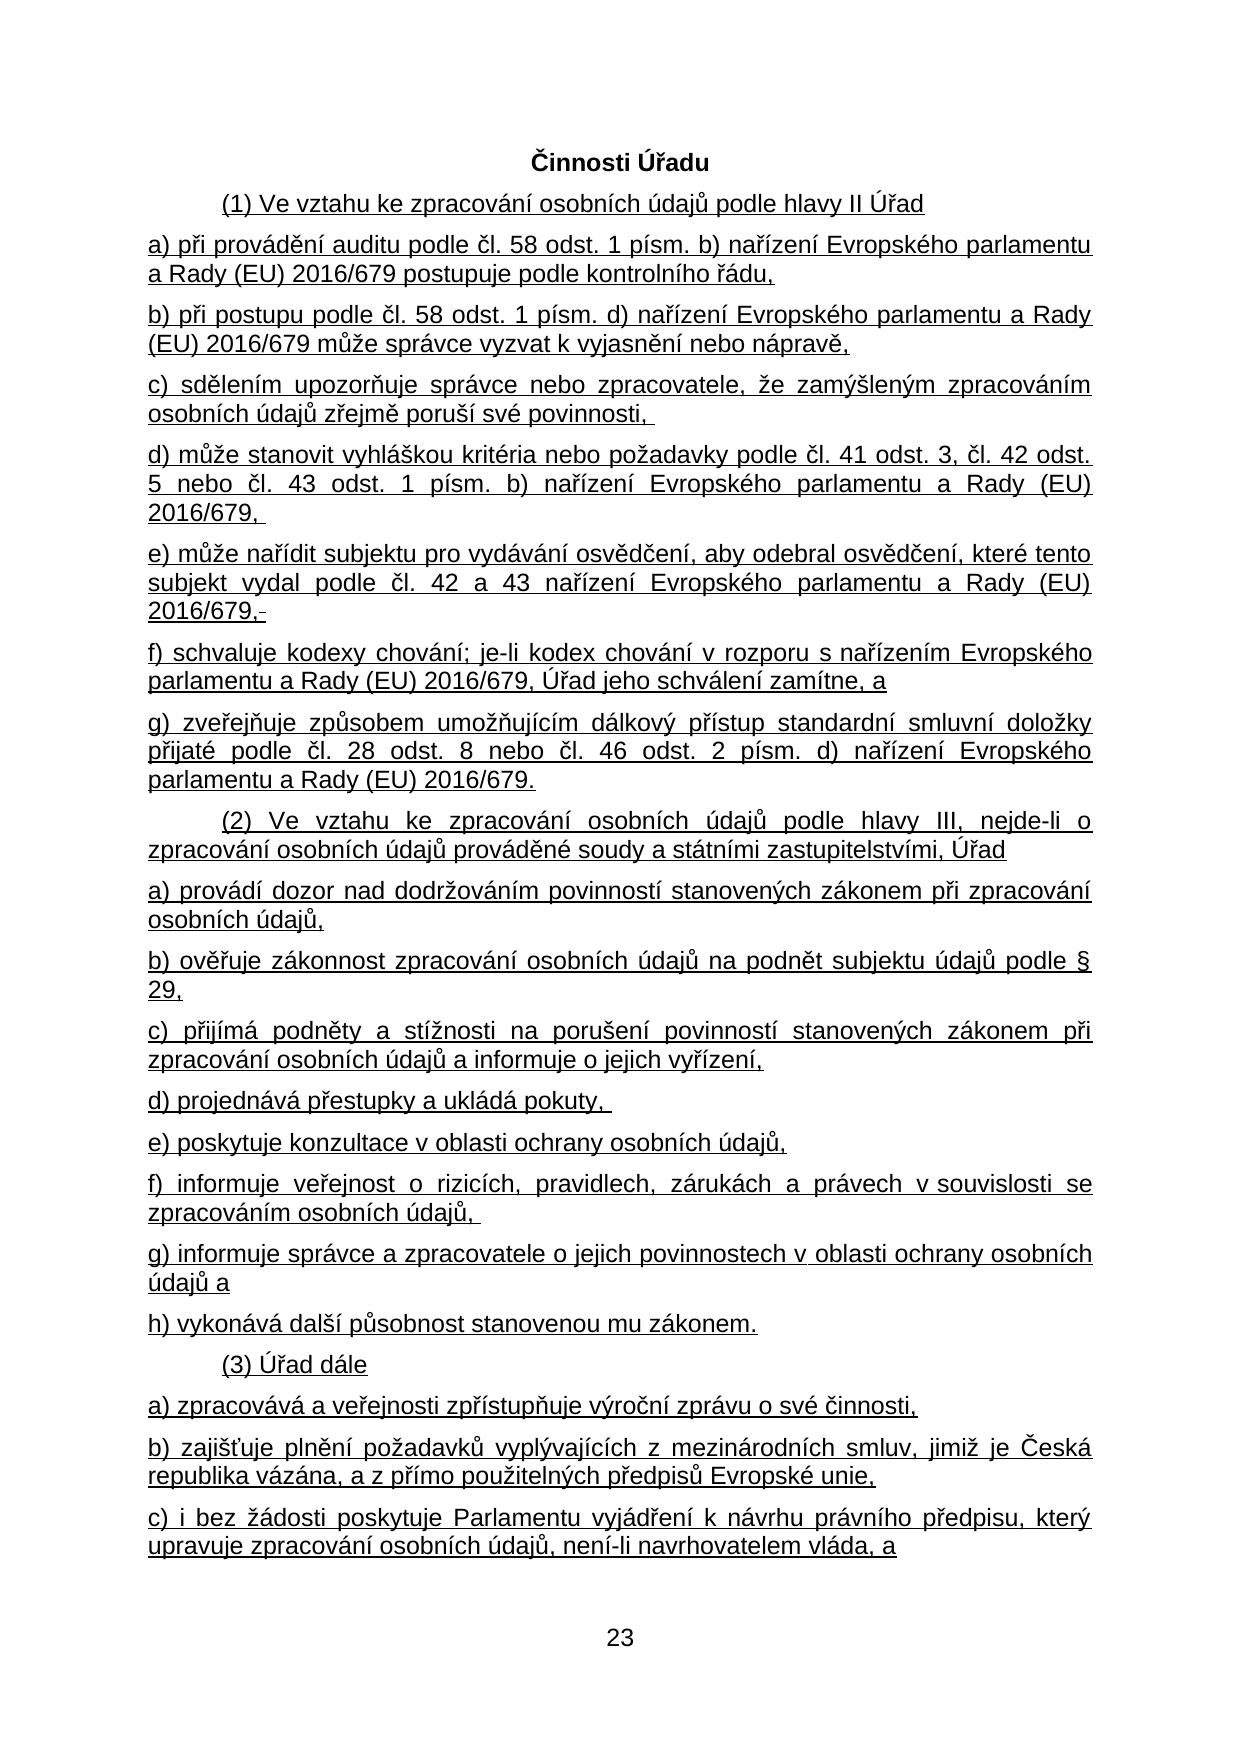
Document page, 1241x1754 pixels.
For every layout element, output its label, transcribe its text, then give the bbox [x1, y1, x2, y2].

text c) sdělením upozorňuje správce nebo zpracovatele, že zamýšleným zpracováním osobních údajů zřejmě poruší své povinnosti, [148, 370, 1093, 428]
text Činnosti Úřadu [148, 148, 1093, 176]
text g) informuje správce a zpracovatele o jejich povinnostech v oblasti ochrany osobních údajů a [148, 1239, 1093, 1264]
text f) schvaluje kodexy chování; je-li kodex chování v rozporu s nařízením Evropského parlamentu a Rady (EU) 2016/679, Úřad jeho schválení zamítne, a [148, 664, 1093, 695]
text f) informuje veřejnost o rizicích, pravidlech, zárukách a právech v souvislosti se zpracováním osobních údajů, [148, 1195, 1093, 1226]
text a) provádí dozor nad dodržováním povinností stanovených zákonem při zpracování osobních údajů, [148, 876, 1093, 934]
text f) informuje veřejnost o rizicích, pravidlech, zárukách a právech v souvislosti se zpracováním osobních údajů, [148, 1169, 1093, 1194]
text c) přijímá podněty a stížnosti na porušení povinností stanovených zákonem při zpracování osobních údajů a informuje o jejich vyřízení, [148, 1016, 1093, 1041]
text f) schvaluje kodexy chování; je-li kodex chování v rozporu s nařízením Evropského parlamentu a Rady (EU) 2016/679, Úřad jeho schválení zamítne, a [148, 638, 1093, 663]
text b) ověřuje zákonnost zpracování osobních údajů na podnět subjektu údajů podle § 29, [148, 946, 1093, 1004]
text (3) Úřad dále [148, 1350, 1093, 1379]
text g) zveřejňuje způsobem umožňujícím dálkový přístup standardní smluvní doložky přijaté podle čl. 28 odst. 8 nebo čl. 46 odst. 2 písm. d) nařízení Evropského parlamentu a Rady (EU) 2016/679. [148, 734, 1093, 761]
text a) zpracovává a veřejnosti zpřístupňuje výroční zprávu o své činnosti, [148, 1391, 1093, 1420]
text b) zajišťuje plnění požadavků vyplývajících z mezinárodních smluv, jimiž je Česká republika vázána, a z přímo použitelných předpisů Evropské unie, [148, 1459, 1093, 1490]
text d) může stanovit vyhláškou kritéria nebo požadavky podle čl. 41 odst. 3, čl. 42 odst. 5 nebo čl. 43 odst. 1 písm. b) nařízení Evropského parlamentu a Rady (EU) 2016/679, [148, 466, 1093, 494]
text (1) Ve vztahu ke zpracování osobních údajů podle hlavy II Úřad [148, 189, 1093, 218]
text b) zajišťuje plnění požadavků vyplývajících z mezinárodních smluv, jimiž je Česká republika vázána, a z přímo použitelných předpisů Evropské unie, [148, 1433, 1093, 1458]
text h) vykonává další působnost stanovenou mu zákonem. [148, 1309, 1093, 1338]
text d) může stanovit vyhláškou kritéria nebo požadavky podle čl. 41 odst. 3, čl. 42 odst. 5 nebo čl. 43 odst. 1 písm. b) nařízení Evropského parlamentu a Rady (EU) 2016/679, [148, 440, 1093, 465]
text d) může stanovit vyhláškou kritéria nebo požadavky podle čl. 41 odst. 3, čl. 42 odst. 5 nebo čl. 43 odst. 1 písm. b) nařízení Evropského parlamentu a Rady (EU) 2016/679, [148, 495, 1093, 526]
text b) při postupu podle čl. 58 odst. 1 písm. d) nařízení Evropského parlamentu a Rady (EU) 2016/679 může správce vyzvat k vyjasnění nebo nápravě, [148, 300, 1093, 325]
text a) při provádění auditu podle čl. 58 odst. 1 písm. b) nařízení Evropského parlamentu a Rady (EU) 2016/679 postupuje podle kontrolního řádu, [148, 256, 1093, 288]
text g) informuje správce a zpracovatele o jejich povinnostech v oblasti ochrany osobních údajů a [148, 1265, 1093, 1296]
text g) zveřejňuje způsobem umožňujícím dálkový přístup standardní smluvní doložky přijaté podle čl. 28 odst. 8 nebo čl. 46 odst. 2 písm. d) nařízení Evropského parlamentu a Rady (EU) 2016/679. [148, 708, 1093, 733]
text a) při provádění auditu podle čl. 58 odst. 1 písm. b) nařízení Evropského parlamentu a Rady (EU) 2016/679 postupuje podle kontrolního řádu, [148, 230, 1093, 255]
text g) zveřejňuje způsobem umožňujícím dálkový přístup standardní smluvní doložky přijaté podle čl. 28 odst. 8 nebo čl. 46 odst. 2 písm. d) nařízení Evropského parlamentu a Rady (EU) 2016/679. [148, 763, 1093, 794]
text c) přijímá podněty a stížnosti na porušení povinností stanovených zákonem při zpracování osobních údajů a informuje o jejich vyřízení, [148, 1043, 1093, 1074]
text (2) Ve vztahu ke zpracování osobních údajů podle hlavy III, nejde-li o zpracování osobních údajů prováděné soudy a státními zastupitelstvími, Úřad [148, 806, 1093, 864]
text e) může nařídit subjektu pro vydávání osvědčení, aby odebral osvědčení, které tento subjekt vydal podle čl. 42 a 43 nařízení Evropského parlamentu a Rady (EU) 2016/679, [148, 539, 1093, 564]
text d) projednává přestupky a ukládá pokuty, [148, 1086, 1093, 1115]
text c) i bez žádosti poskytuje Parlamentu vyjádření k návrhu právního předpisu, který upravuje zpracování osobních údajů, není-li navrhovatelem vláda, a [148, 1503, 1093, 1560]
text e) může nařídit subjektu pro vydávání osvědčení, aby odebral osvědčení, které tento subjekt vydal podle čl. 42 a 43 nařízení Evropského parlamentu a Rady (EU) 2016/679, [148, 565, 1093, 625]
text e) poskytuje konzultace v oblasti ochrany osobních údajů, [148, 1128, 1093, 1156]
text b) při postupu podle čl. 58 odst. 1 písm. d) nařízení Evropského parlamentu a Rady (EU) 2016/679 může správce vyzvat k vyjasnění nebo nápravě, [148, 326, 1093, 358]
